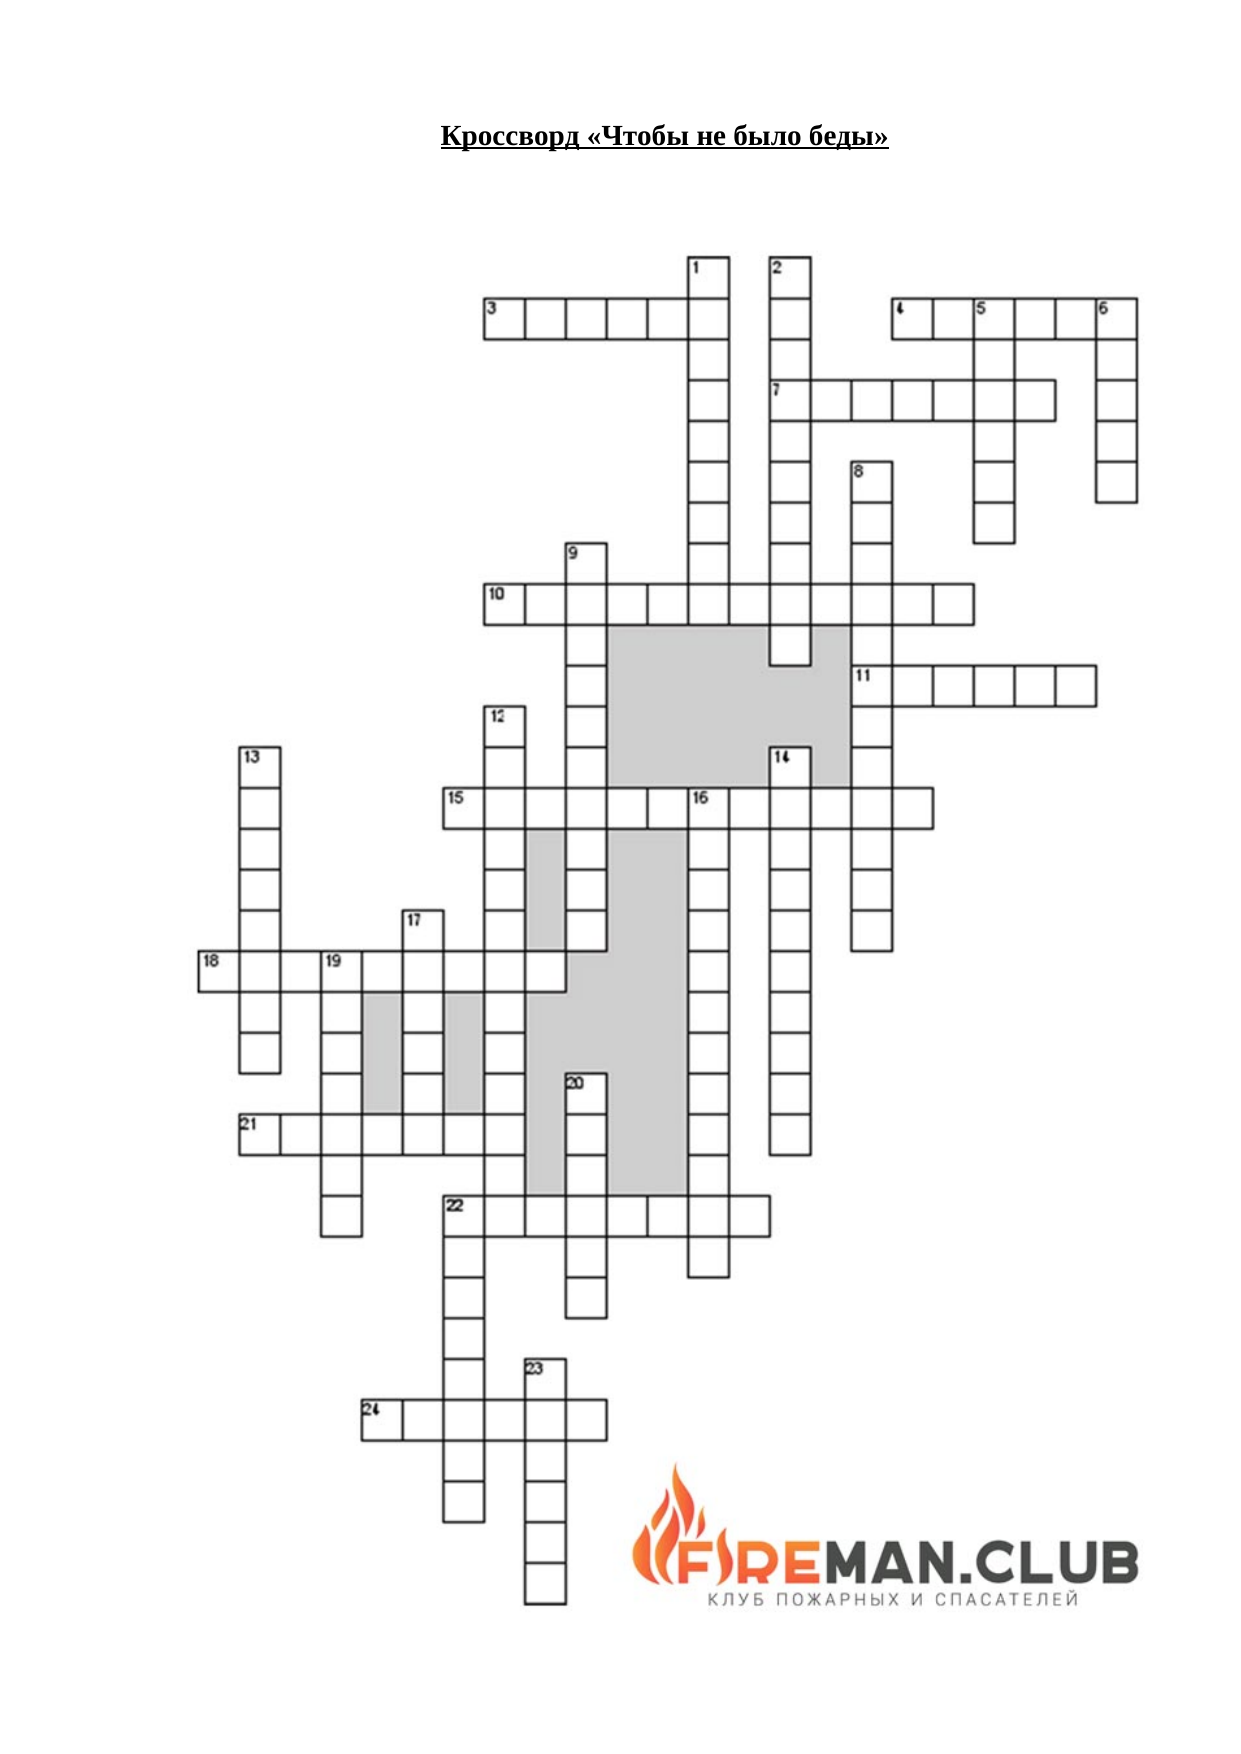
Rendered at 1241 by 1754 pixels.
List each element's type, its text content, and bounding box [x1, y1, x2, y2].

picture [177, 230, 1156, 1633]
text Кроссворд «Чтобы не было беды» [177, 118, 1152, 152]
